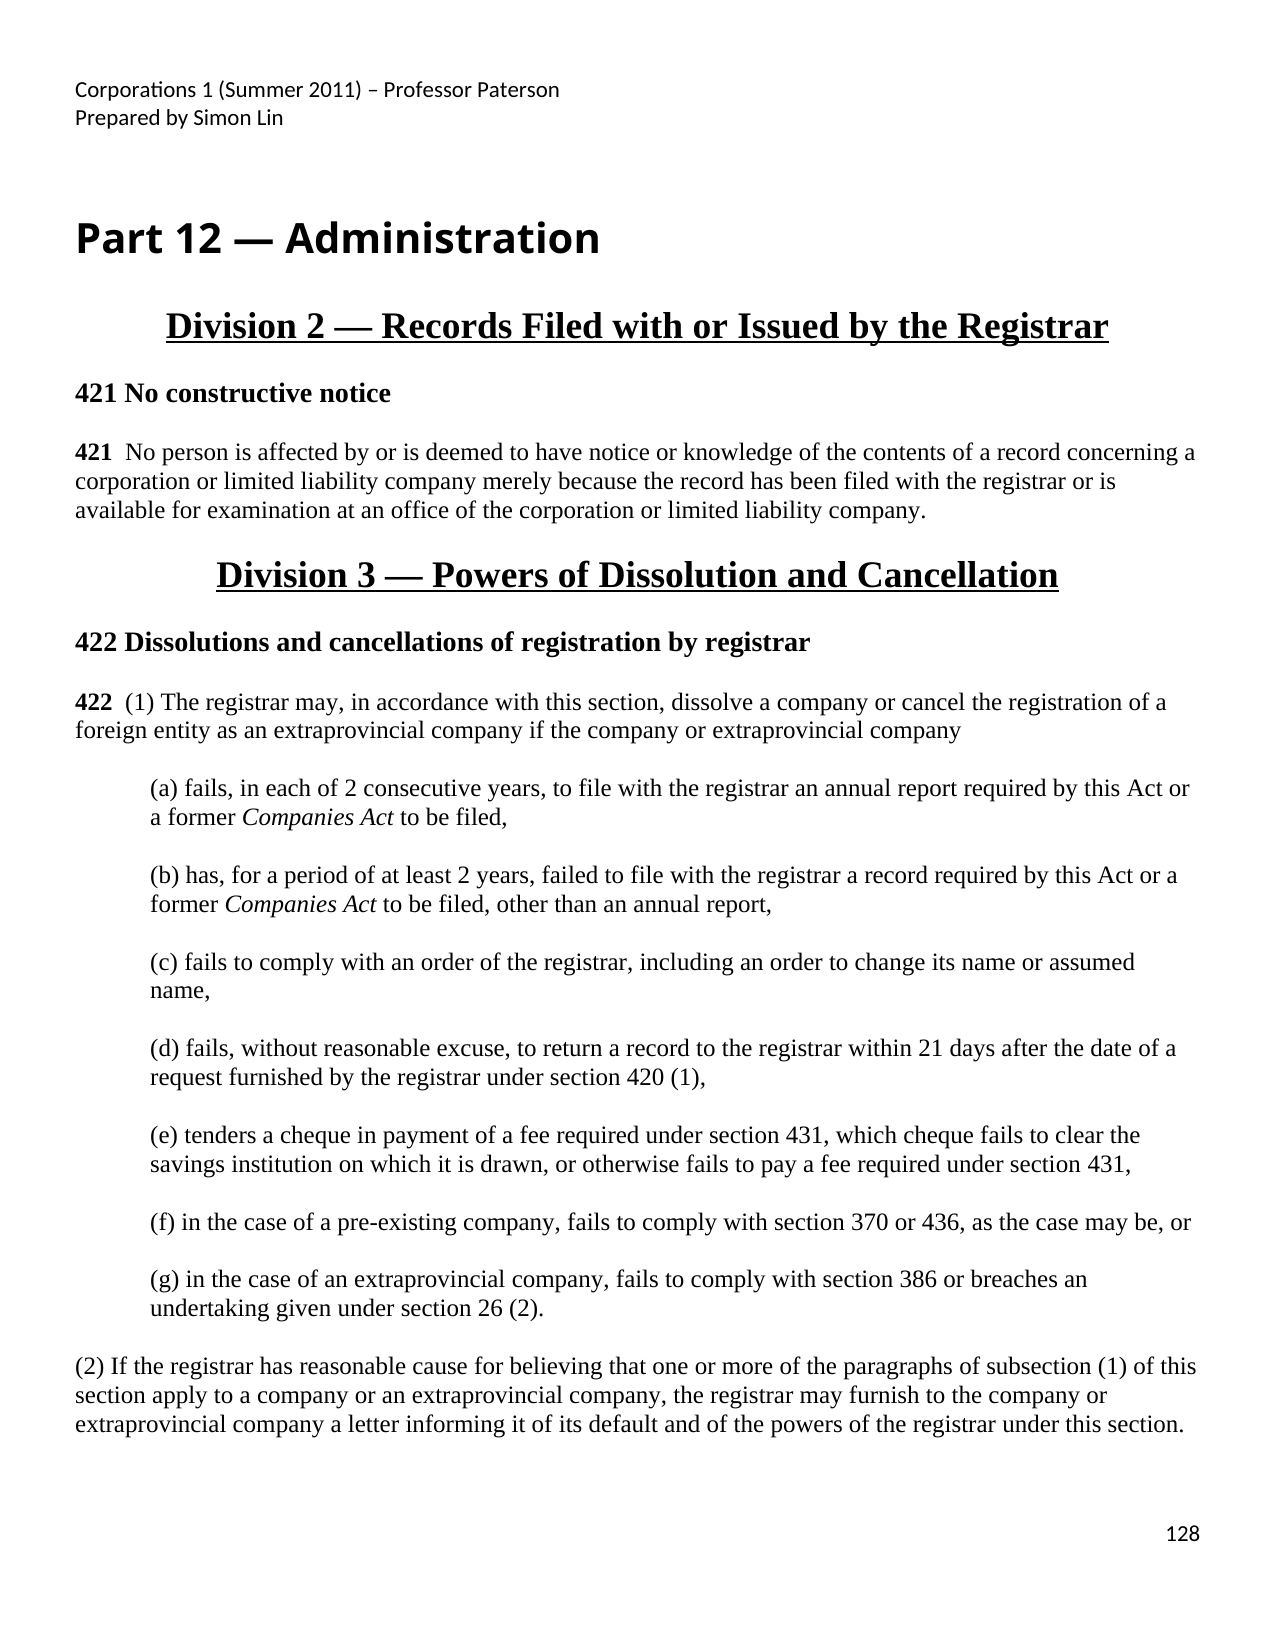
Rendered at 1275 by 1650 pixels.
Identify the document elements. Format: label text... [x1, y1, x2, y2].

subtitle Part 12 — Administration [75, 209, 1200, 266]
text (g) in the case of an extraprovincial company, fails to comply with section 386 or breaches an undertaking given under section 26 (2). [150, 1264, 1200, 1322]
subtitle Division 3 — Powers of Dissolution and Cancellation [75, 553, 1200, 596]
text (f) in the case of a pre-existing company, fails to comply with section 370 or 436, as the case may be, or [150, 1207, 1200, 1235]
text (d) fails, without reasonable excuse, to return a record to the registrar within 21 days after the date of a request furnished by the registrar under section 420 (1), [150, 1033, 1200, 1091]
text (b) has, for a period of at least 2 years, failed to file with the registrar a record required by this Act or a former Companies Act to be filed, other than an annual report, [150, 860, 1200, 917]
subtitle Division 2 — Records Filed with or Issued by the Registrar [75, 303, 1200, 347]
subtitle 421 No constructive notice [75, 376, 1200, 408]
text 422 (1) The registrar may, in accordance with this section, dissolve a company or cancel the registration of a foreign entity as an extraprovincial company if the company or extraprovincial company [75, 687, 1200, 744]
text (2) If the registrar has reasonable cause for believing that one or more of the paragraphs of subsection (1) of this section apply to a company or an extraprovincial company, the registrar may furnish to the company or extraprovincial company a letter informing it of its default and of the powers of the registrar under this section. [75, 1351, 1200, 1437]
text 421 No person is affected by or is deemed to have notice or knowledge of the contents of a record concerning a corporation or limited liability company merely because the record has been filed with the registrar or is available for examination at an office of the corporation or limited liability company. [75, 437, 1200, 523]
subtitle 422 Dissolutions and cancellations of registration by registrar [75, 625, 1200, 657]
text (e) tenders a cheque in payment of a fee required under section 431, which cheque fails to clear the savings institution on which it is drawn, or otherwise fails to pay a fee required under section 431, [150, 1120, 1200, 1177]
text (c) fails to comply with an order of the registrar, including an order to change its name or assumed name, [150, 947, 1200, 1004]
text (a) fails, in each of 2 consecutive years, to file with the registrar an annual report required by this Act or a former Companies Act to be filed, [150, 773, 1200, 831]
